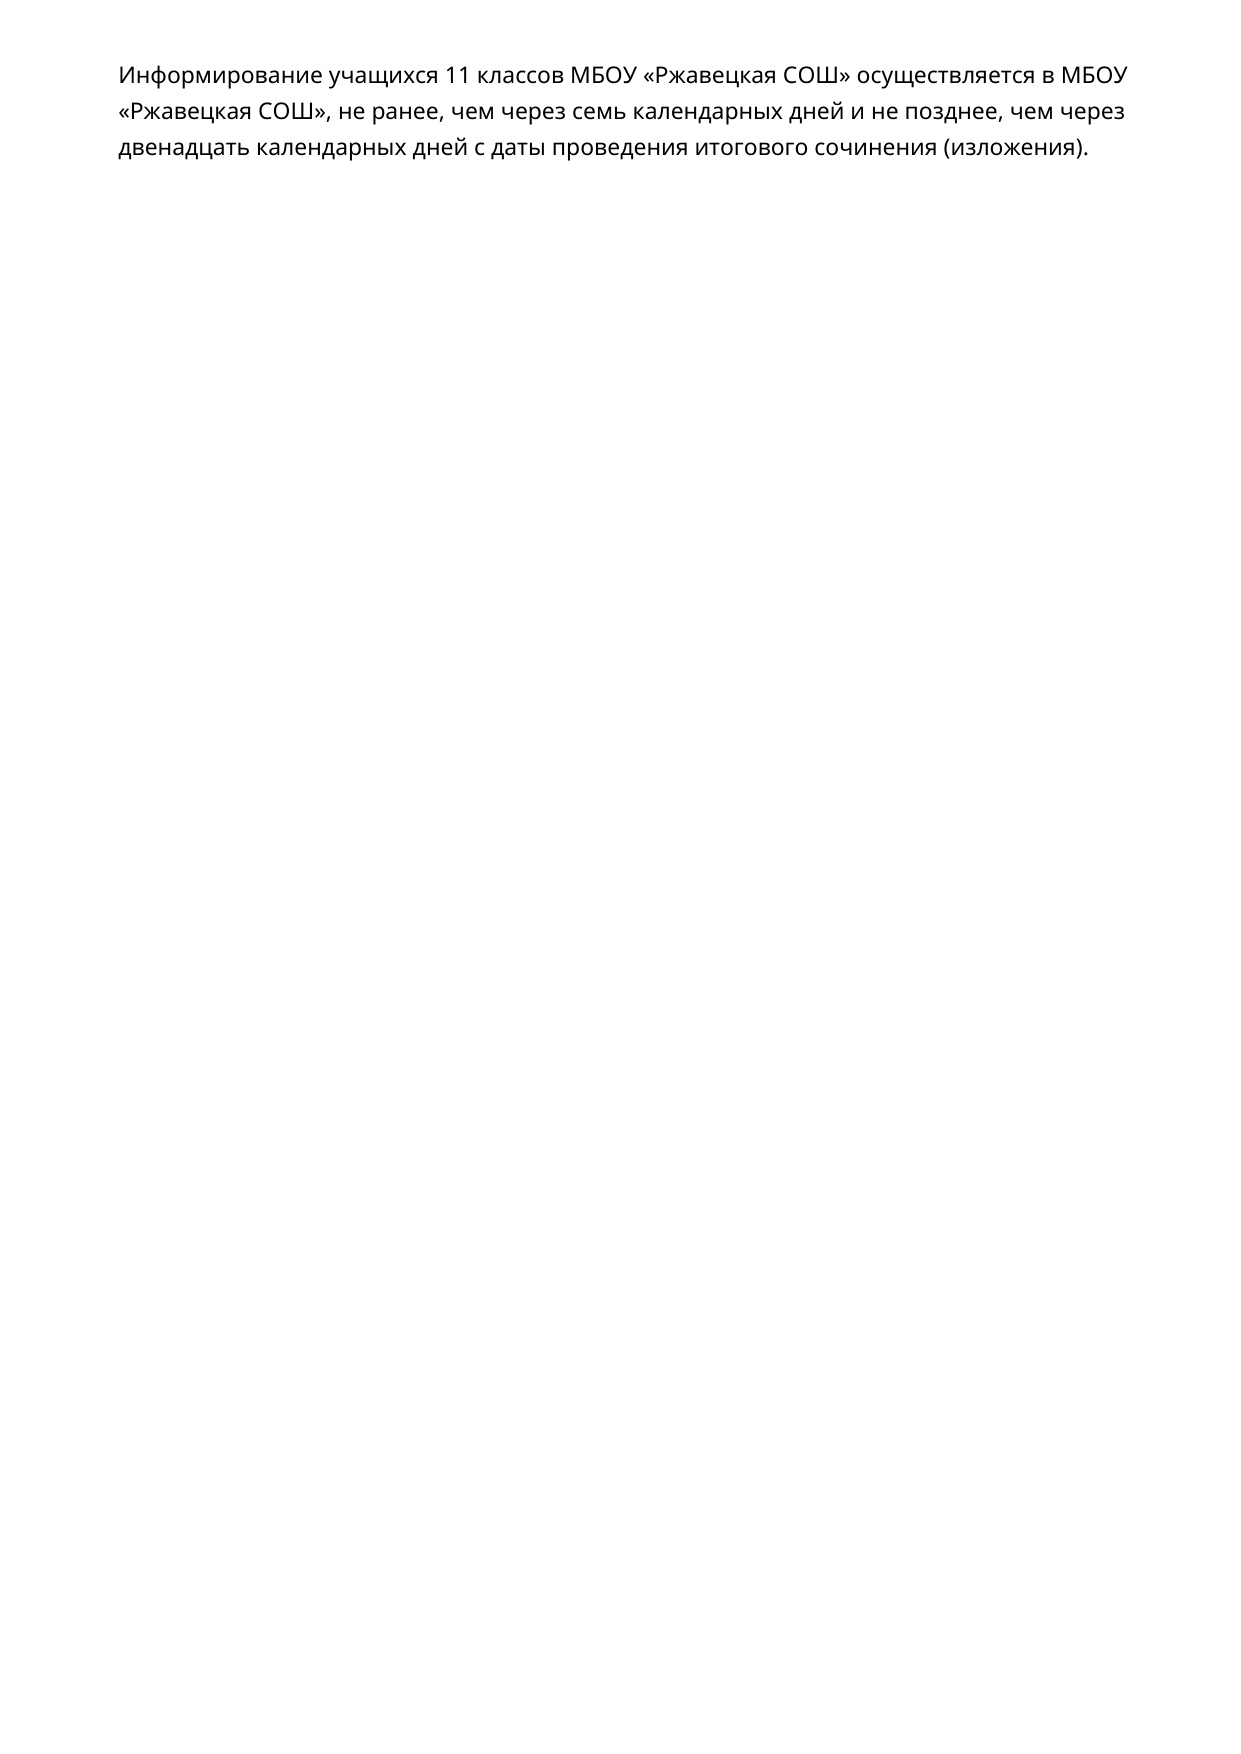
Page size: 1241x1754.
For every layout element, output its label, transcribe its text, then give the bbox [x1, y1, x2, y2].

text Информирование учащихся 11 классов МБОУ «Ржавецкая СОШ» осуществляется в МБОУ «Ржавецкая СОШ», не ранее, чем через семь календарных дней и не позднее, чем через двенадцать календарных дней с даты проведения итогового сочинения (изложения). [118, 59, 1152, 162]
